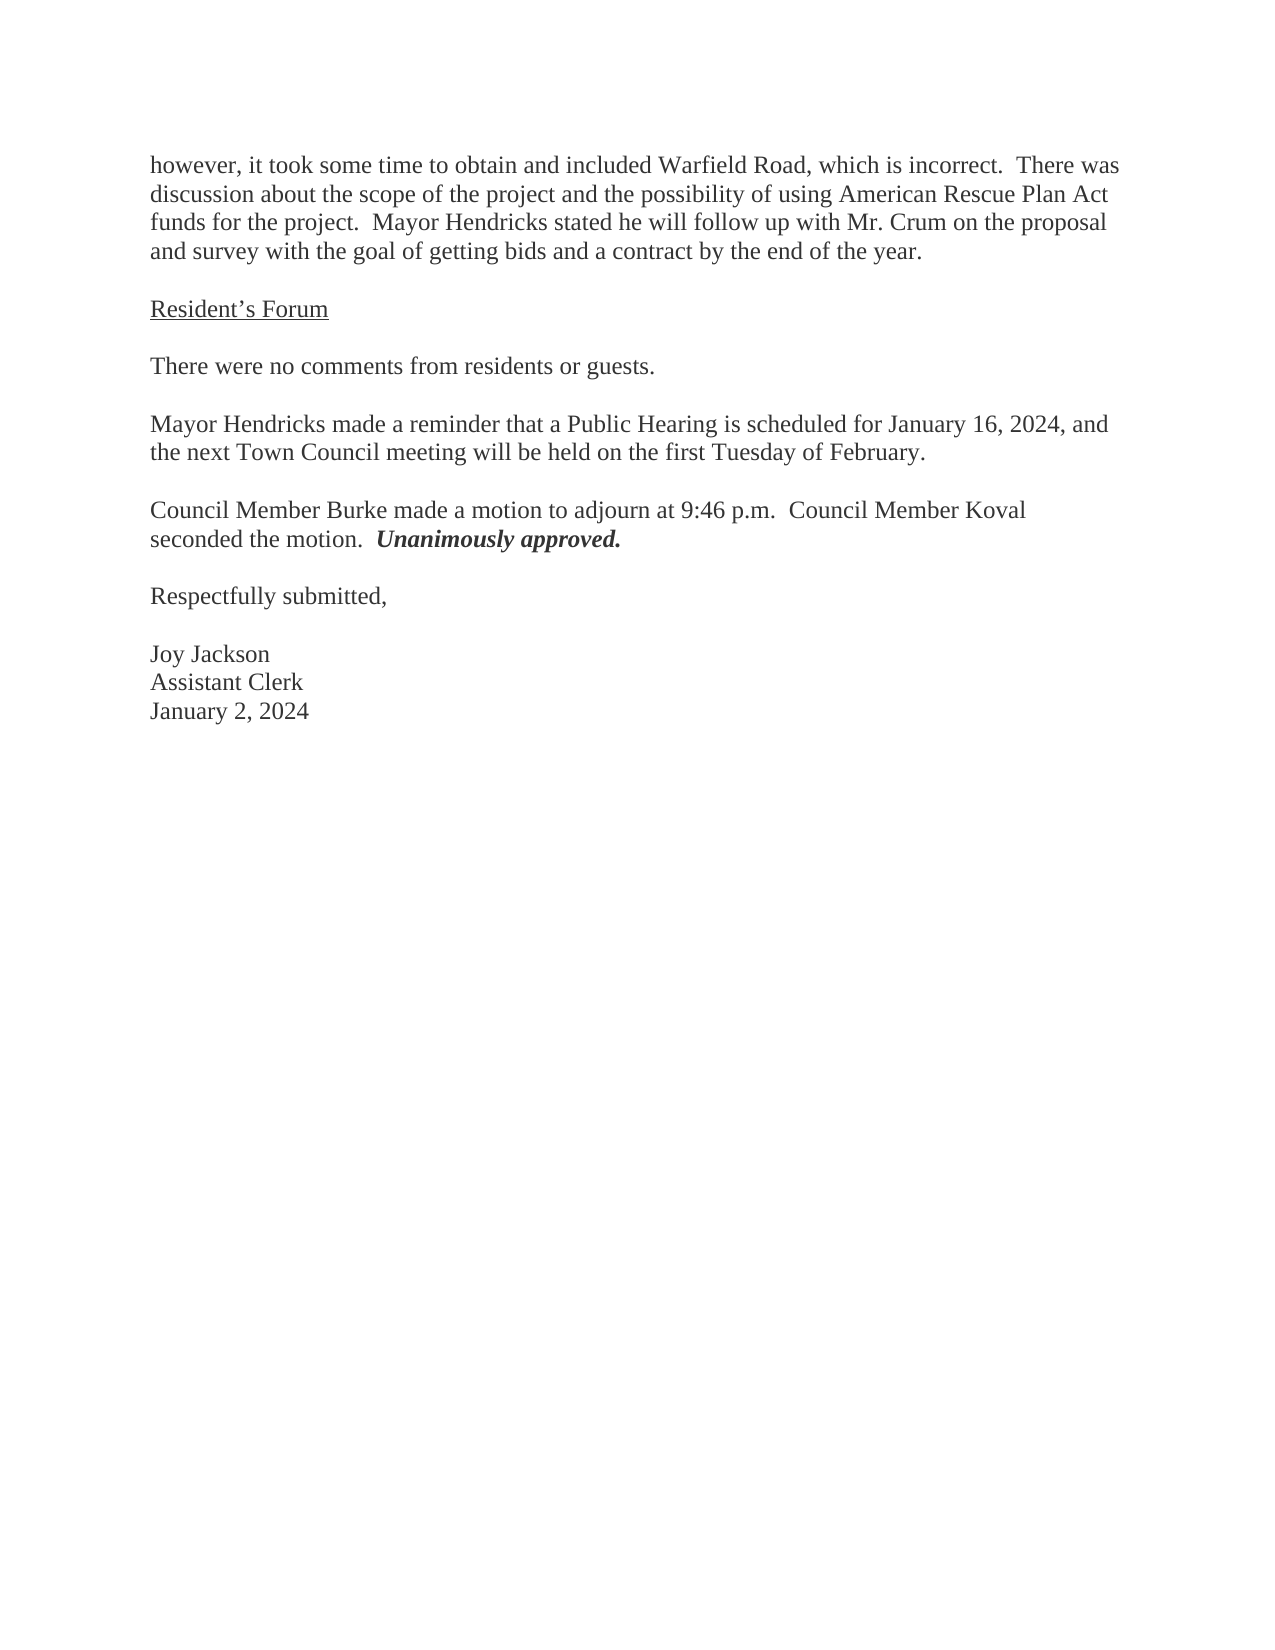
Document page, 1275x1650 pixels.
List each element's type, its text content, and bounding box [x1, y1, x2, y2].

text Respectfully submitted, [150, 581, 1125, 610]
text Council Member Burke made a motion to adjourn at 9:46 p.m. Council Member Koval seconded the motion. Unanimously approved. [150, 495, 1125, 552]
text Mayor Hendricks made a reminder that a Public Hearing is scheduled for January 16, 2024, and the next Town Council meeting will be held on the first Tuesday of February. [150, 409, 1125, 466]
text There were no comments from residents or guests. [150, 351, 1125, 380]
text Resident’s Forum [150, 294, 1125, 322]
text Assistant Clerk January 2, 2024 [150, 667, 1125, 725]
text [150, 150, 1125, 265]
text Joy Jackson [150, 639, 1125, 667]
